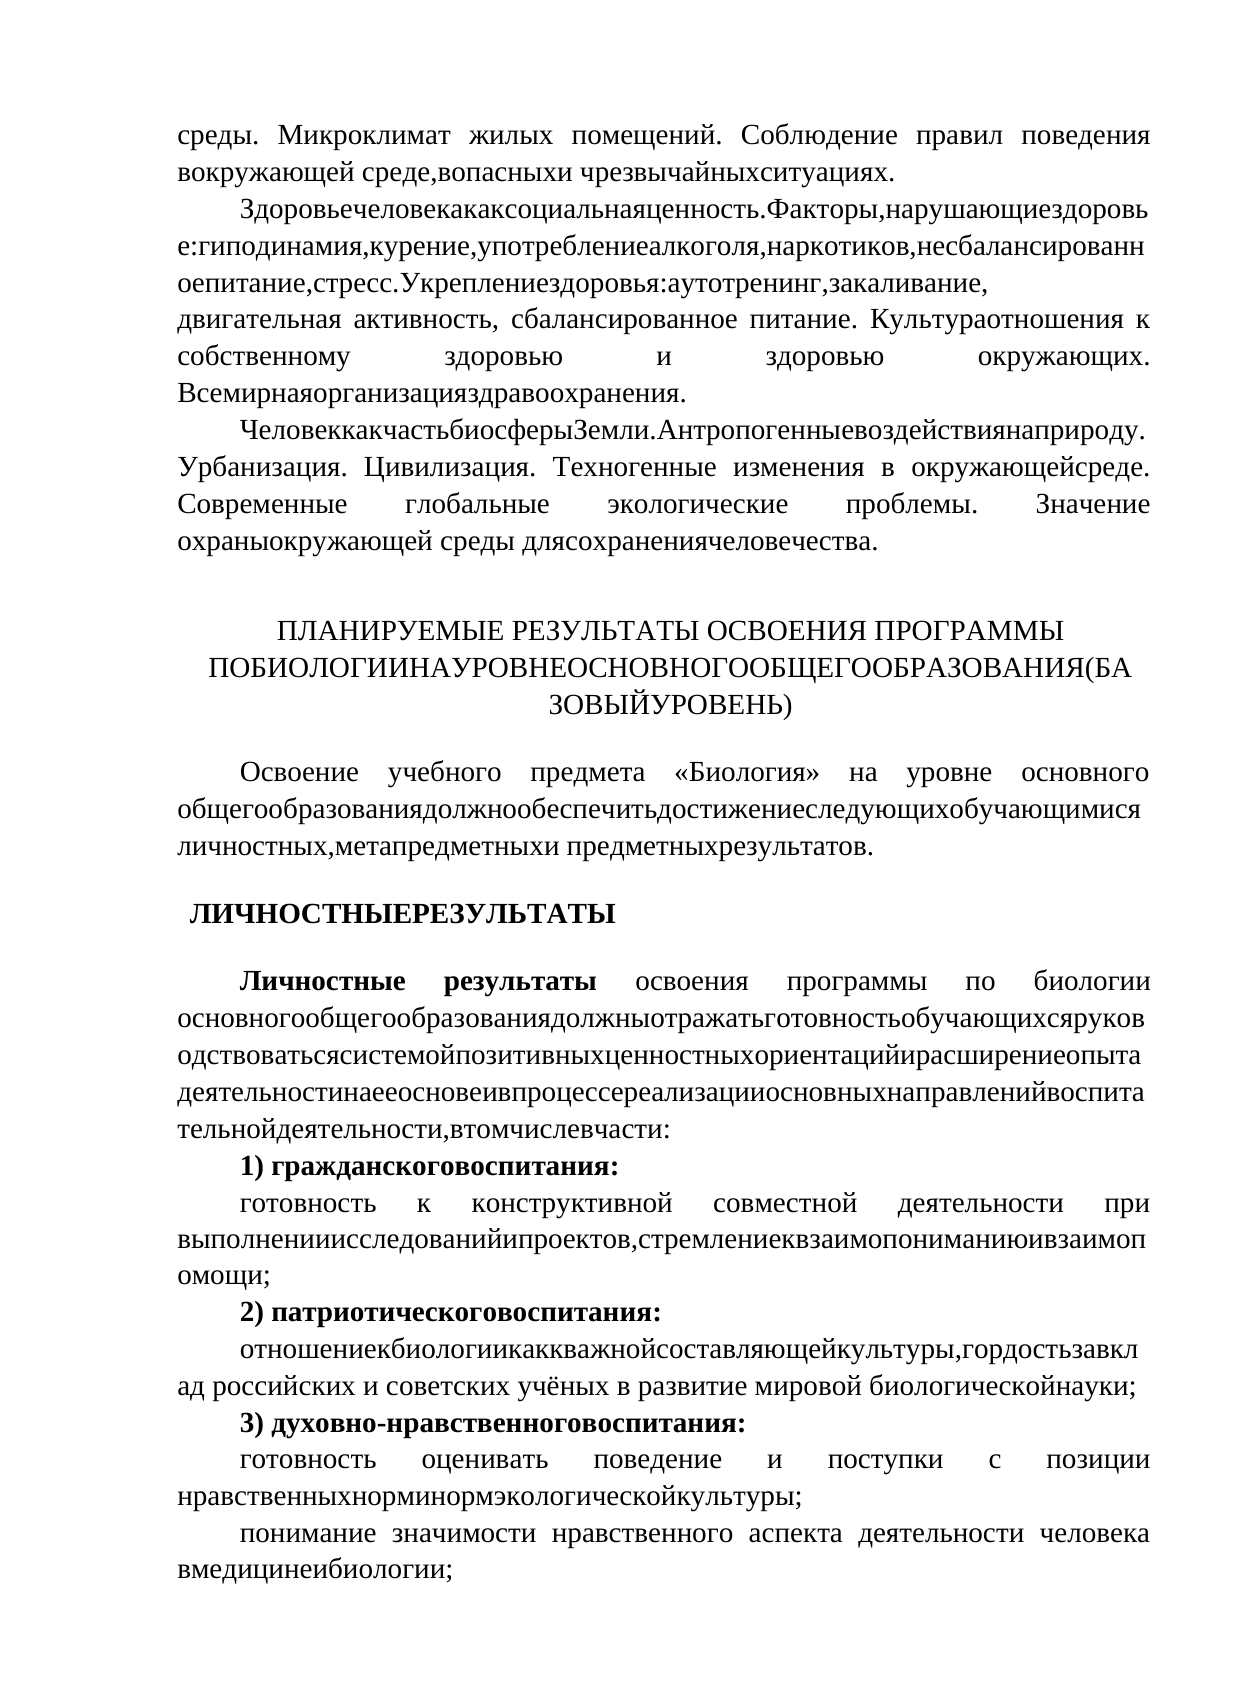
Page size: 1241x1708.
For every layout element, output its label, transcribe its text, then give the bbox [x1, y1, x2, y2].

text готовность к конструктивной совместной деятельности при выполненииисследованийипроектов,стремлениеквзаимопониманиюивзаимопомощи; [177, 1185, 1151, 1291]
subtitle гражданскоговоспитания: [239, 1148, 1171, 1182]
text ЧеловеккакчастьбиосферыЗемли.Антропогенныевоздействиянаприроду. Урбанизация. Цивилизация. Техногенные изменения в окружающейсреде. Современные глобальные экологические проблемы. Значение охраныокружающей среды длясохранениячеловечества. [177, 412, 1151, 557]
text Личностные результаты освоения программы по биологии основногообщегообразованиядолжныотражатьготовностьобучающихсяруководствоватьсясистемойпозитивныхценностныхориентацийирасширениеопытадеятельностинаееосновеивпроцессереализацииосновныхнаправленийвоспитательнойдеятельности,втомчислевчасти: [177, 963, 1151, 1144]
text ПЛАНИРУЕМЫЕ РЕЗУЛЬТАТЫ ОСВОЕНИЯ ПРОГРАММЫ ПОБИОЛОГИИНАУРОВНЕОСНОВНОГООБЩЕГООБРАЗОВАНИЯ(БАЗОВЫЙУРОВЕНЬ) [206, 613, 1135, 720]
text готовность оценивать поведение и поступки с позиции нравственныхнорминормэкологическойкультуры; [177, 1441, 1151, 1512]
text среды. Микроклимат жилых помещений. Соблюдение правил поведения вокружающей среде,вопасныхи чрезвычайныхситуациях. [177, 117, 1151, 187]
subtitle ЛИЧНОСТНЫЕРЕЗУЛЬТАТЫ [189, 896, 1171, 929]
text понимание значимости нравственного аспекта деятельности человека вмедицинеибиологии; [177, 1516, 1151, 1585]
subtitle духовно-нравственноговоспитания: [239, 1405, 1171, 1438]
subtitle патриотическоговоспитания: [239, 1294, 1171, 1328]
text отношениекбиологиикаккважнойсоставляющейкультуры,гордостьзавклад российских и советских учёных в развитие мировой биологическойнауки; [177, 1331, 1151, 1401]
text Здоровьечеловекакаксоциальнаяценность.Факторы,нарушающиездоровье:гиподинамия,курение,употреблениеалкоголя,наркотиков,несбалансированноепитание,стресс.Укреплениездоровья:аутотренинг,закаливание, двигательная активность, сбалансированное питание. Культураотношения к собственному здоровью и здоровью окружающих. Всемирнаяорганизацияздравоохранения. [177, 191, 1151, 409]
text Освоение учебного предмета «Биология» на уровне основного общегообразованиядолжнообеспечитьдостижениеследующихобучающимисяличностных,метапредметныхи предметныхрезультатов. [177, 754, 1151, 862]
